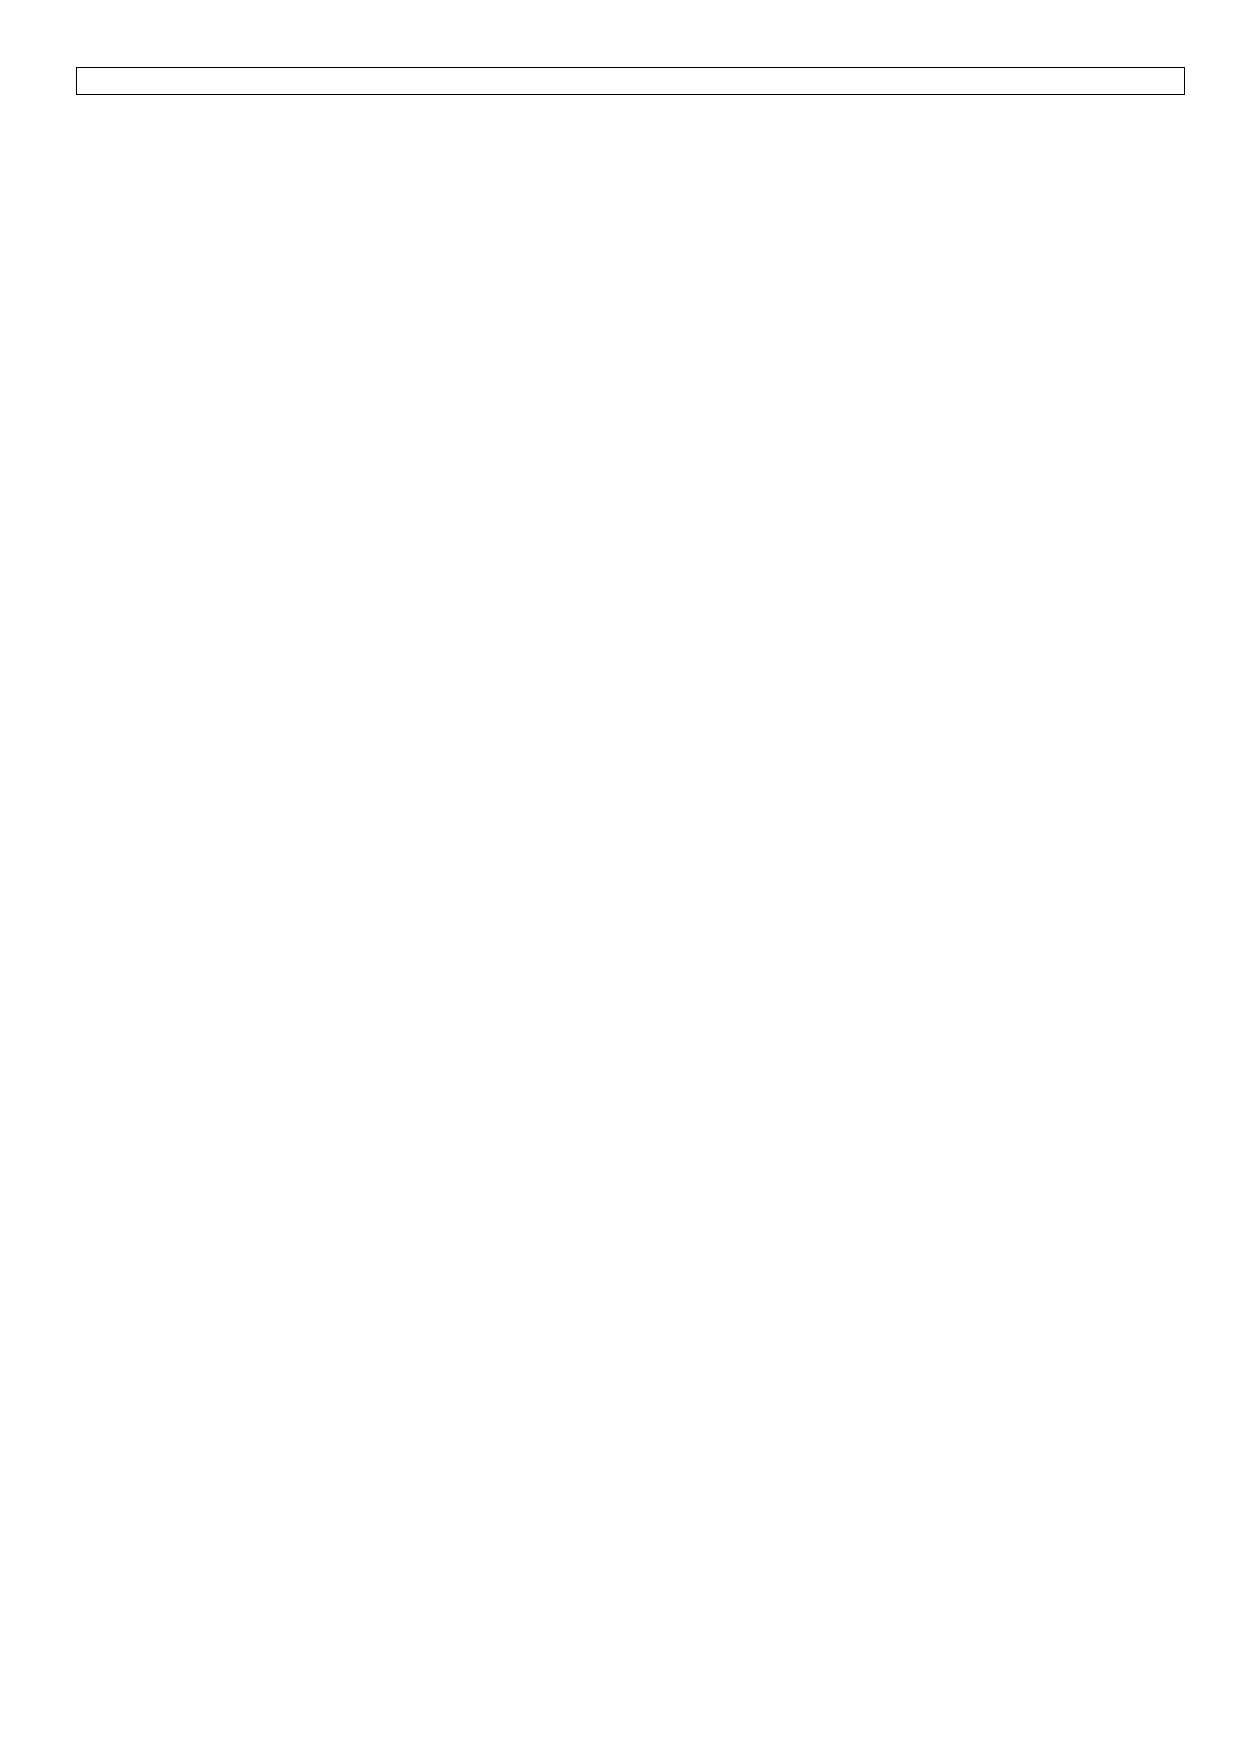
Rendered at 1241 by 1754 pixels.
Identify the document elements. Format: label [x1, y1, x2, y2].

table_cell [77, 68, 1184, 93]
